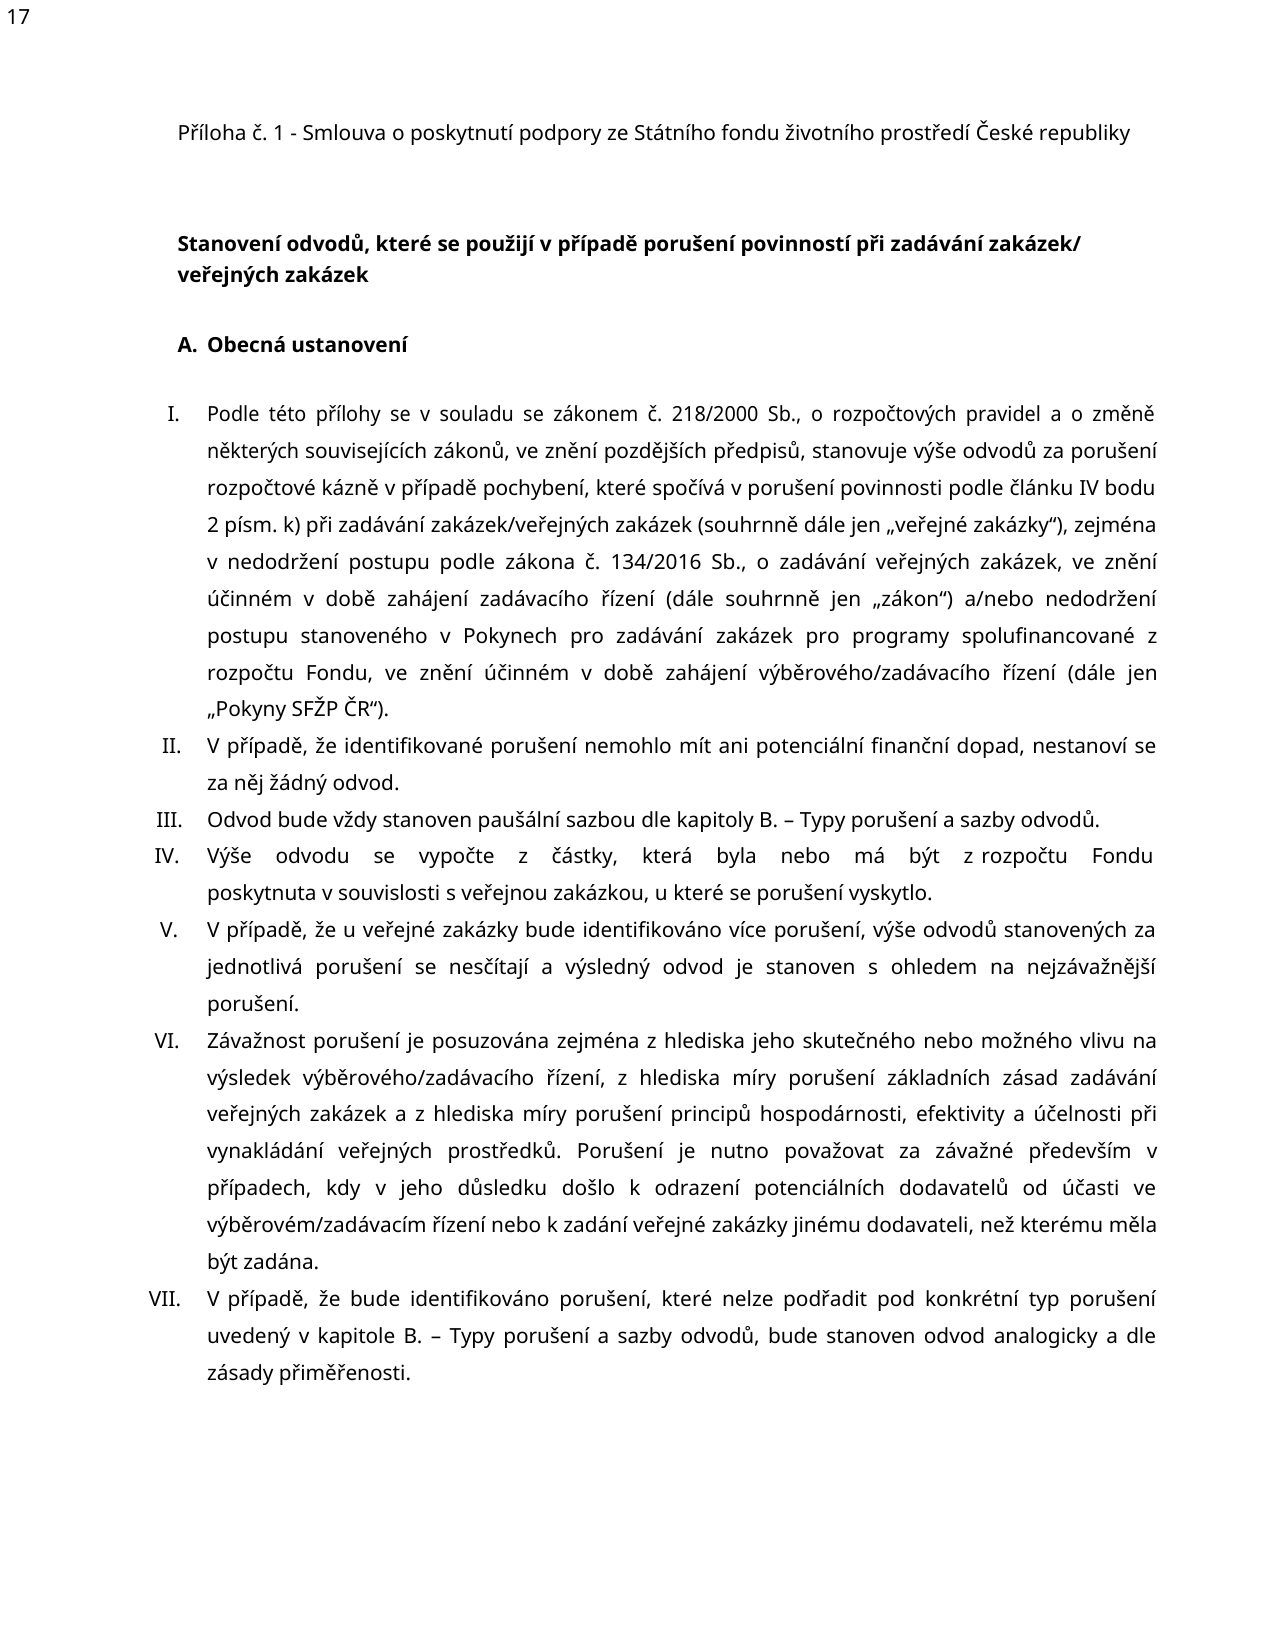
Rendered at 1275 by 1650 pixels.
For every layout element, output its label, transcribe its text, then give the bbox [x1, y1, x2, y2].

list Odvod bude vždy stanoven paušální sazbou dle kapitoly B. – Typy porušení a sazby odvodů. [156, 805, 1171, 833]
text Příloha č. 1 - Smlouva o poskytnutí podpory ze Státního fondu životního prostředí České republiky [177, 118, 1171, 146]
list V případě, že u veřejné zakázky bude identifikováno více porušení, výše odvodů stanovených za jednotlivá porušení se nesčítají a výsledný odvod je stanoven s ohledem na nejzávažnější porušení. [160, 915, 1157, 1017]
list V případě, že bude identifikováno porušení, které nelze podřadit pod konkrétní typ porušení uvedený v kapitole B. – Typy porušení a sazby odvodů, bude stanoven odvod analogicky a dle zásady přiměřenosti. [149, 1284, 1157, 1386]
list V případě, že identifikované porušení nemohlo mít ani potenciální finanční dopad, nestanoví se za něj žádný odvod. [162, 732, 1157, 797]
subtitle Stanovení odvodů, které se použijí v případě porušení povinností při zadávání zakázek/ veřejných zakázek [177, 229, 1171, 289]
list Závažnost porušení je posuzována zejména z hlediska jeho skutečného nebo možného vlivu na výsledek výběrového/zadávacího řízení, z hlediska míry porušení základních zásad zadávání veřejných zakázek a z hlediska míry porušení principů hospodárnosti, efektivity a účelnosti při vynakládání veřejných prostředků. Porušení je nutno považovat za závažné především v případech, kdy v jeho důsledku došlo k odrazení potenciálních dodavatelů od účasti ve výběrovém/zadávacím řízení nebo k zadání veřejné zakázky jinému dodavateli, než kterému měla být zadána. [154, 1026, 1157, 1275]
list Podle této přílohy se v souladu se zákonem č. 218/2000 Sb., o rozpočtových pravidel a o změně některých souvisejících zákonů, ve znění pozdějších předpisů, stanovuje výše odvodů za porušení rozpočtové kázně v případě pochybení, které spočívá v porušení povinnosti podle článku IV bodu 2 písm. k) při zadávání zakázek/veřejných zakázek (souhrnně dále jen „veřejné zakázky“), zejména v nedodržení postupu podle zákona č. 134/2016 Sb., o zadávání veřejných zakázek, ve znění účinném v době zahájení zadávacího řízení (dále souhrnně jen „zákon“) a/nebo nedodržení postupu stanoveného v Pokynech pro zadávání zakázek pro programy spolufinancované z rozpočtu Fondu, ve znění účinném v době zahájení výběrového/zadávacího řízení (dále jen „Pokyny SFŽP ČR“). [167, 399, 1157, 723]
list Výše odvodu se vypočte z částky, která byla nebo má být z rozpočtu Fondu poskytnuta v souvislosti s veřejnou zakázkou, u které se porušení vyskytlo. [154, 841, 1157, 907]
list Obecná ustanovení [177, 330, 1171, 358]
